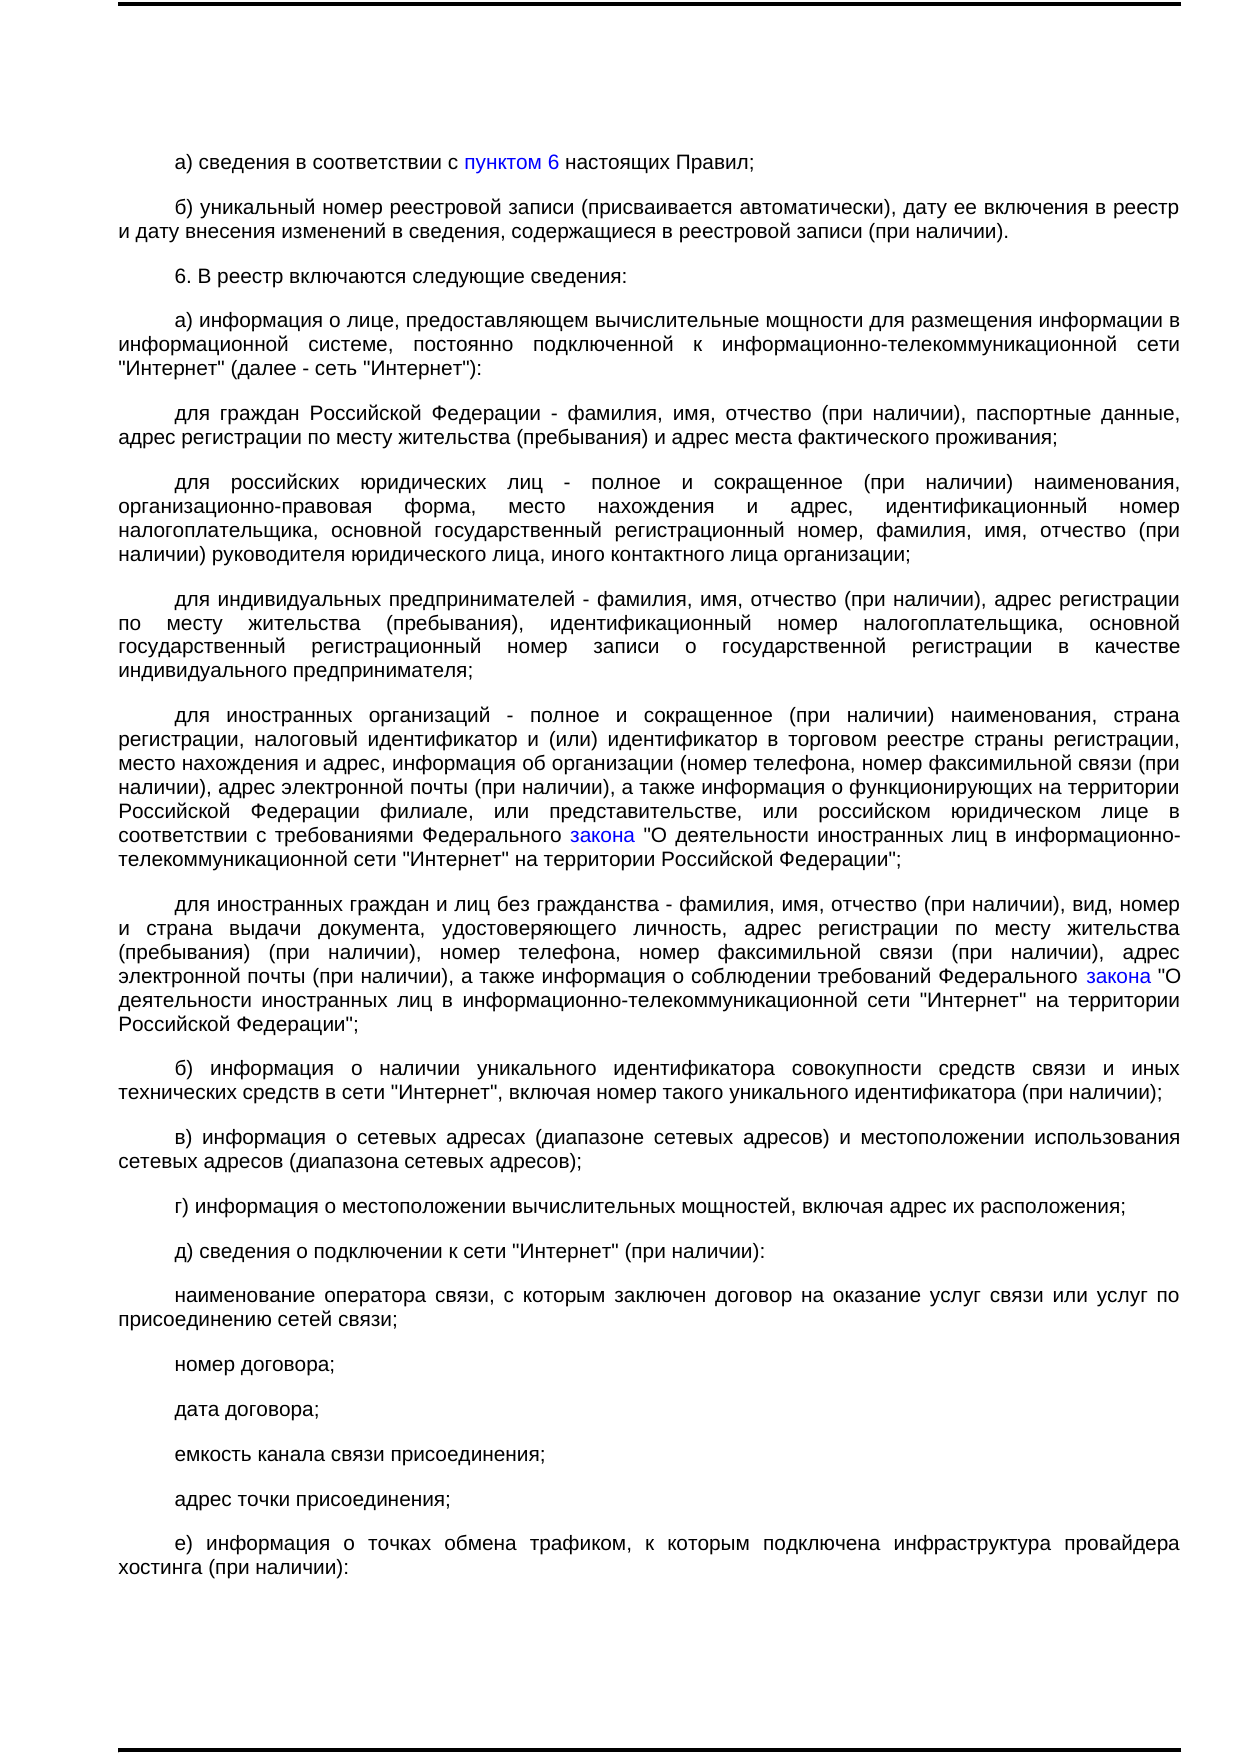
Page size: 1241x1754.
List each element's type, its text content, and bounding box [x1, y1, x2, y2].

text емкость канала связи присоединения; [118, 1442, 1181, 1466]
text 6. В реестр включаются следующие сведения: [118, 263, 1181, 287]
text б) уникальный номер реестровой записи (присваивается автоматически), дату ее включения в реестр и дату внесения изменений в сведения, содержащиеся в реестровой записи (при наличии). [118, 195, 1181, 243]
text б) информация о наличии уникального идентификатора совокупности средств связи и иных технических средств в сети "Интернет", включая номер такого уникального идентификатора (при наличии); [118, 1056, 1181, 1104]
text адрес точки присоединения; [118, 1486, 1181, 1510]
text наименование оператора связи, с которым заключен договор на оказание услуг связи или услуг по присоединению сетей связи; [118, 1283, 1181, 1331]
text а) информация о лице, предоставляющем вычислительные мощности для размещения информации в информационной системе, постоянно подключенной к информационно-телекоммуникационной сети "Интернет" (далее - сеть "Интернет"): [118, 308, 1181, 380]
text для граждан Российской Федерации - фамилия, имя, отчество (при наличии), паспортные данные, адрес регистрации по месту жительства (пребывания) и адрес места фактического проживания; [118, 401, 1181, 449]
text е) информация о точках обмена трафиком, к которым подключена инфраструктура провайдера хостинга (при наличии): [118, 1531, 1181, 1579]
text для российских юридических лиц - полное и сокращенное (при наличии) наименования, организационно-правовая форма, место нахождения и адрес, идентификационный номер налогоплательщика, основной государственный регистрационный номер, фамилия, имя, отчество (при наличии) руководителя юридического лица, иного контактного лица организации; [118, 470, 1181, 566]
text для иностранных граждан и лиц без гражданства - фамилия, имя, отчество (при наличии), вид, номер и страна выдачи документа, удостоверяющего личность, адрес регистрации по месту жительства (пребывания) (при наличии), номер телефона, номер факсимильной связи (при наличии), адрес электронной почты (при наличии), а также информация о соблюдении требований Федерального закона "О деятельности иностранных лиц в информационно-телекоммуникационной сети "Интернет" на территории Российской Федерации"; [118, 892, 1181, 1035]
text для иностранных организаций - полное и сокращенное (при наличии) наименования, страна регистрации, налоговый идентификатор и (или) идентификатор в торговом реестре страны регистрации, место нахождения и адрес, информация об организации (номер телефона, номер факсимильной связи (при наличии), адрес электронной почты (при наличии), а также информация о функционирующих на территории Российской Федерации филиале, или представительстве, или российском юридическом лице в соответствии с требованиями Федерального закона "О деятельности иностранных лиц в информационно-телекоммуникационной сети "Интернет" на территории Российской Федерации"; [118, 703, 1181, 871]
text д) сведения о подключении к сети "Интернет" (при наличии): [118, 1238, 1181, 1262]
text номер договора; [118, 1352, 1181, 1376]
text г) информация о местоположении вычислительных мощностей, включая адрес их расположения; [118, 1194, 1181, 1218]
text в) информация о сетевых адресах (диапазоне сетевых адресов) и местоположении использования сетевых адресов (диапазона сетевых адресов); [118, 1125, 1181, 1173]
text для индивидуальных предпринимателей - фамилия, имя, отчество (при наличии), адрес регистрации по месту жительства (пребывания), идентификационный номер налогоплательщика, основной государственный регистрационный номер записи о государственной регистрации в качестве индивидуального предпринимателя; [118, 586, 1181, 682]
text а) сведения в соответствии с пунктом 6 настоящих Правил; [118, 150, 1181, 174]
text дата договора; [118, 1397, 1181, 1421]
